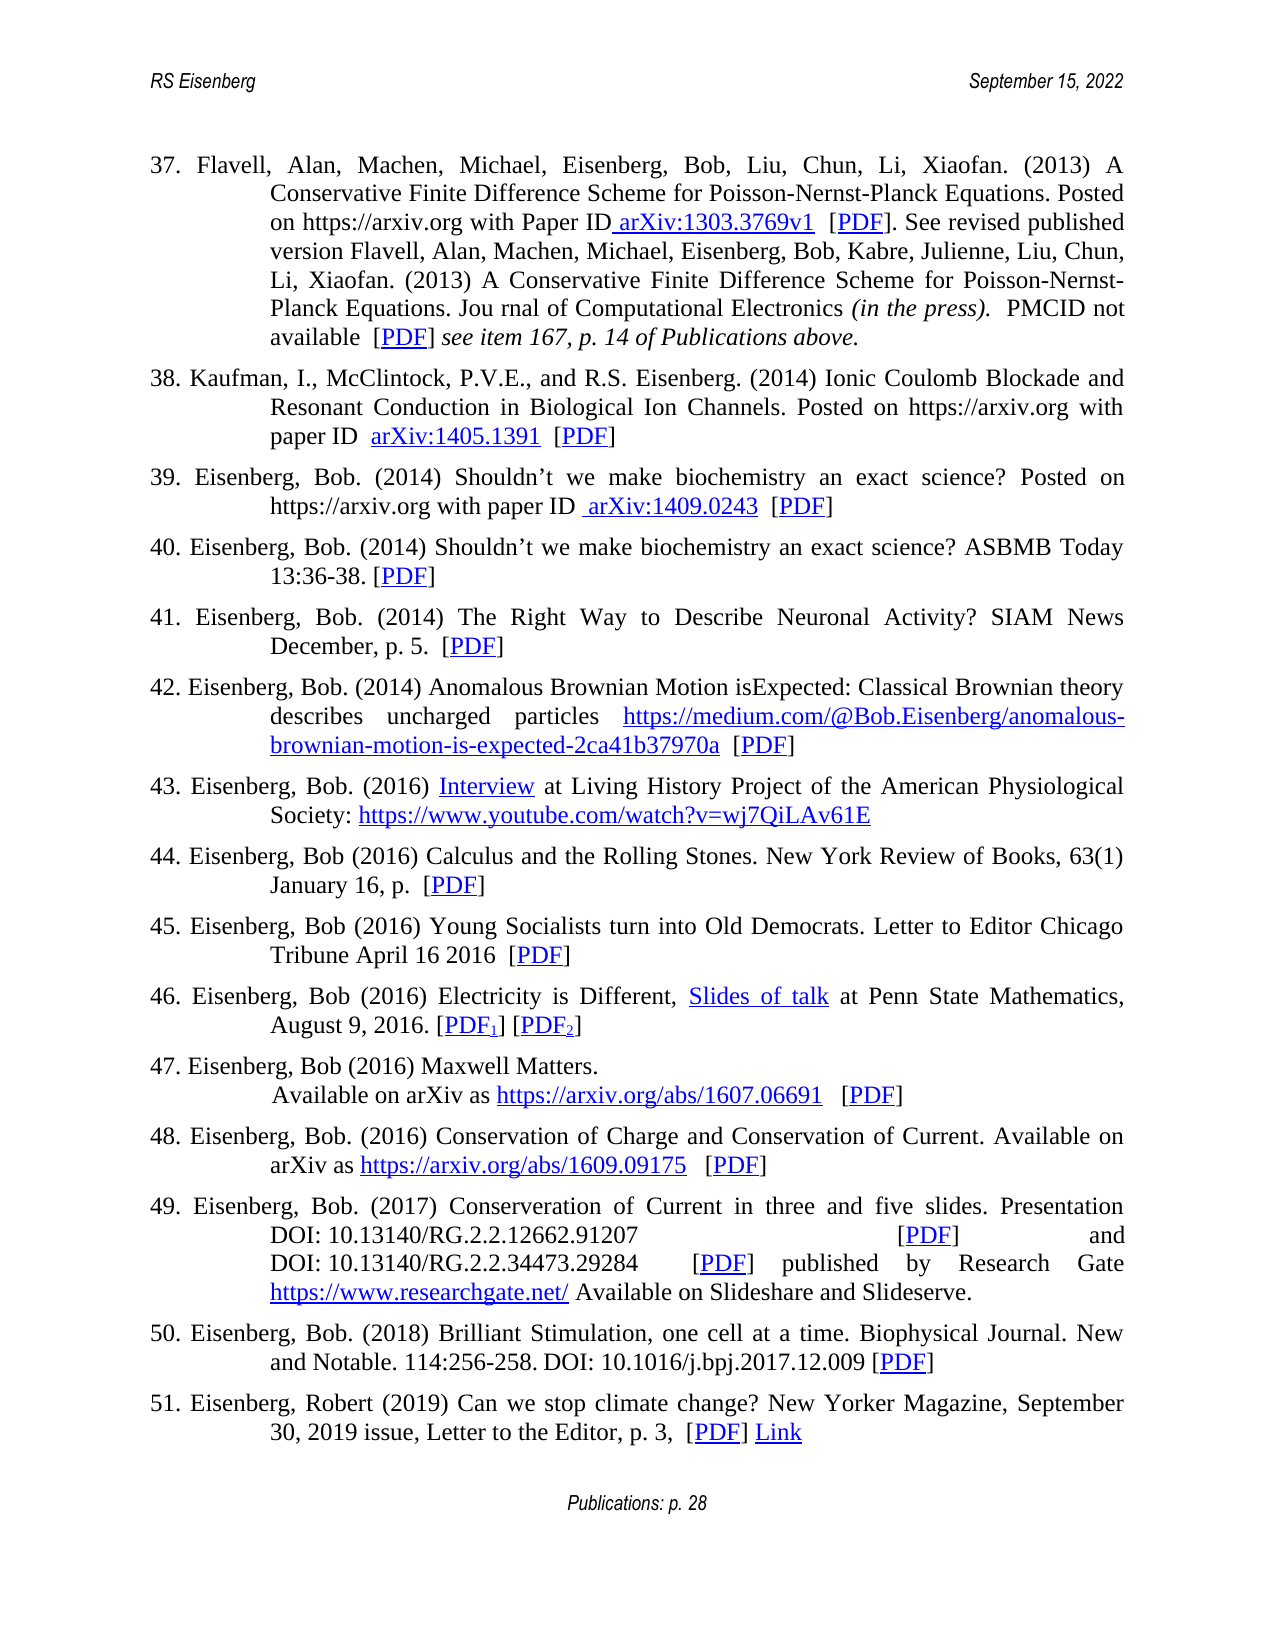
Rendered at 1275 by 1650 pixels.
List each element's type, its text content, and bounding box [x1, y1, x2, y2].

text 38. Kaufman, I., McClintock, P.V.E., and R.S. Eisenberg. (2014) Ionic Coulomb Blockade and Resonant Conduction in Biological Ion Channels. Posted on https://arxiv.org with paper ID arXiv:1405.1391 [PDF] [150, 363, 1125, 450]
text 51. Eisenberg, Robert (2019) Can we stop climate change? New Yorker Magazine, September 30, 2019 issue, Letter to the Editor, p. 3, [PDF] Link [150, 1388, 1125, 1446]
text 39. Eisenberg, Bob. (2014) Shouldn’t we make biochemistry an exact science? Posted on https://arxiv.org with paper ID arXiv:1409.0243 [PDF] [150, 462, 1125, 520]
text 42. Eisenberg, Bob. (2014) Anomalous Brownian Motion isExpected: Classical Brownian theory describes uncharged particles https://medium.com/@Bob.Eisenberg/anomalous-brownian-motion-is-expected-2ca41b37970a [PDF] [150, 672, 1125, 758]
text 43. Eisenberg, Bob. (2016) Interview at Living History Project of the American Physiological Society: https://www.youtube.com/watch?v=wj7QiLAv61E [150, 771, 1125, 828]
text Available on arXiv as https://arxiv.org/abs/1607.06691 [PDF] [271, 1080, 1125, 1108]
text 41. Eisenberg, Bob. (2014) The Right Way to Describe Neuronal Activity? SIAM News December, p. 5. [PDF] [150, 602, 1125, 660]
text 40. Eisenberg, Bob. (2014) Shouldn’t we make biochemistry an exact science? ASBMB Today 13:36-38. [PDF] [150, 532, 1125, 590]
text 47. Eisenberg, Bob (2016) Maxwell Matters. [150, 1051, 1125, 1080]
text 44. Eisenberg, Bob (2016) Calculus and the Rolling Stones. New York Review of Books, 63(1) January 16, p. [PDF] [150, 841, 1125, 898]
text 50. Eisenberg, Bob. (2018) Brilliant Stimulation, one cell at a time. Biophysical Journal. New and Notable. 114:256-258. DOI: 10.1016/j.bpj.2017.12.009 [PDF] [150, 1318, 1125, 1376]
text 45. Eisenberg, Bob (2016) Young Socialists turn into Old Democrats. Letter to Editor Chicago Tribune April 16 2016 [PDF] [150, 911, 1125, 968]
text 48. Eisenberg, Bob. (2016) Conservation of Charge and Conservation of Current. Available on arXiv as https://arxiv.org/abs/1609.09175 [PDF] [150, 1121, 1125, 1178]
text 46. Eisenberg, Bob (2016) Electricity is Different, Slides of talk at Penn State Mathematics, August 9, 2016. [PDF1] [PDF2] [150, 981, 1125, 1038]
text 37. Flavell, Alan, Machen, Michael, Eisenberg, Bob, Liu, Chun, Li, Xiaofan. (2013) A Conservative Finite Difference Scheme for Poisson-Nernst-Planck Equations. Posted on https://arxiv.org with Paper ID arXiv:1303.3769v1 [PDF]. See revised published version Flavell, Alan, Machen, Michael, Eisenberg, Bob, Kabre, Julienne, Liu, Chun, Li, Xiaofan. (2013) A Conservative Finite Difference Scheme for Poisson-Nernst-Planck Equations. Jou rnal of Computational Electronics (in the press). PMCID not available [PDF] see item 167, p. 14 of Publications above. [150, 150, 1125, 351]
text 49. Eisenberg, Bob. (2017) Conserveration of Current in three and five slides. Presentation DOI: 10.13140/RG.2.2.12662.91207 [PDF] and DOI: 10.13140/RG.2.2.34473.29284 [PDF] published by Research Gate https://www.researchgate.net/ Available on Slideshare and Slideserve. [150, 1191, 1125, 1306]
